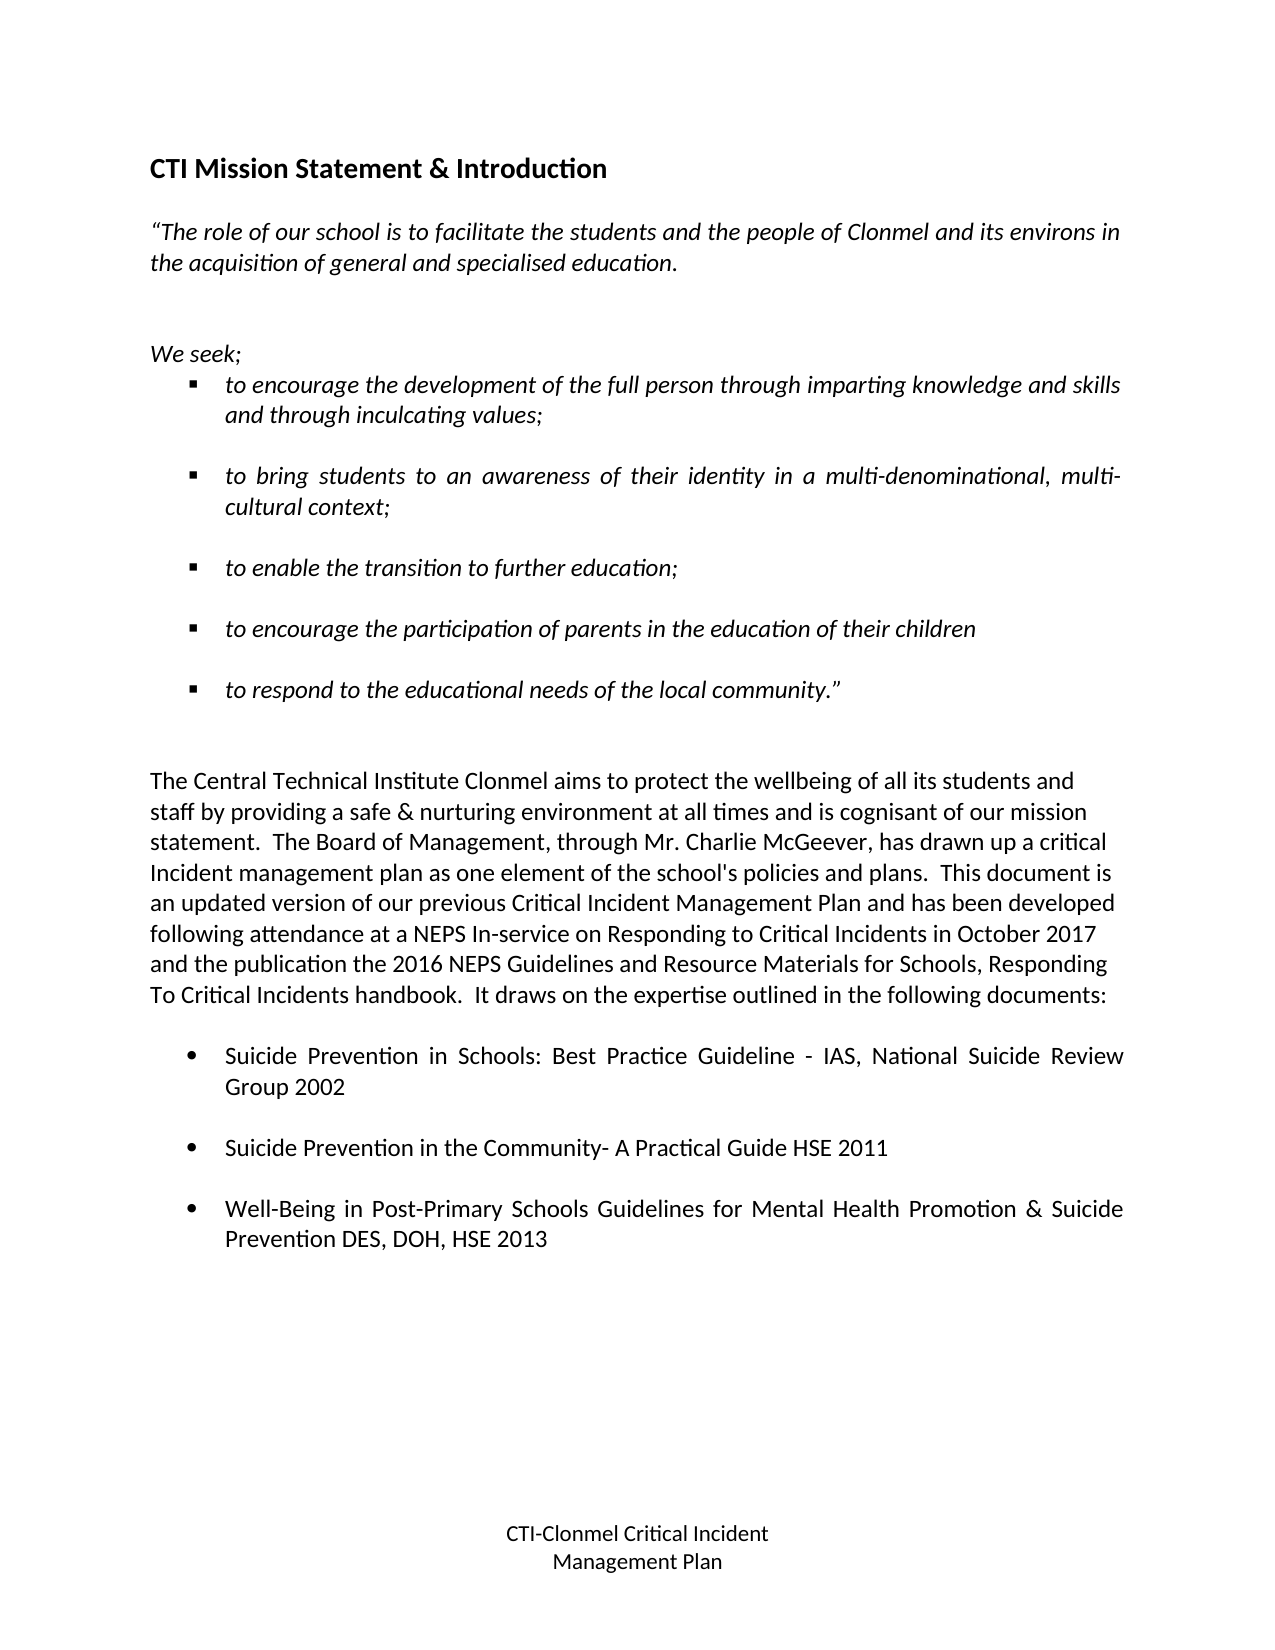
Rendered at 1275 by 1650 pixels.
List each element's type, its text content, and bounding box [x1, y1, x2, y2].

list to enable the transition to further education; [187, 552, 1125, 582]
list Well-Being in Post-Primary Schools Guidelines for Mental Health Promotion & Suicide Prevention DES, DOH, HSE 2013 [187, 1193, 1125, 1254]
list to bring students to an awareness of their identity in a multi-denominational, multi-cultural context; [187, 460, 1125, 521]
list Suicide Prevention in Schools: Best Practice Guideline - IAS, National Suicide Review Group 2002 [187, 1040, 1125, 1101]
list to encourage the participation of parents in the education of their children [187, 613, 1125, 643]
text “The role of our school is to facilitate the students and the people of Clonmel and its environs in the acquisition of general and specialised education. [150, 216, 1125, 277]
text We seek; [150, 338, 1125, 369]
list to encourage the development of the full person through imparting knowledge and skills and through inculcating values; [187, 369, 1125, 430]
text CTI Mission Statement & Introduction [150, 150, 1125, 186]
list Suicide Prevention in the Community- A Practical Guide HSE 2011 [187, 1132, 1125, 1162]
text The Central Technical Institute Clonmel aims to protect the wellbeing of all its students and staff by providing a safe & nurturing environment at all times and is cognisant of our mission statement. The Board of Management, through Mr. Charlie McGeever, has drawn up a critical Incident management plan as one element of the school's policies and plans. This document is an updated version of our previous Critical Incident Management Plan and has been developed following attendance at a NEPS In-service on Responding to Critical Incidents in October 2017 and the publication the 2016 NEPS Guidelines and Resource Materials for Schools, Responding To Critical Incidents handbook. It draws on the expertise outlined in the following documents: [150, 766, 1125, 1010]
list to respond to the educational needs of the local community.” [187, 674, 1125, 704]
